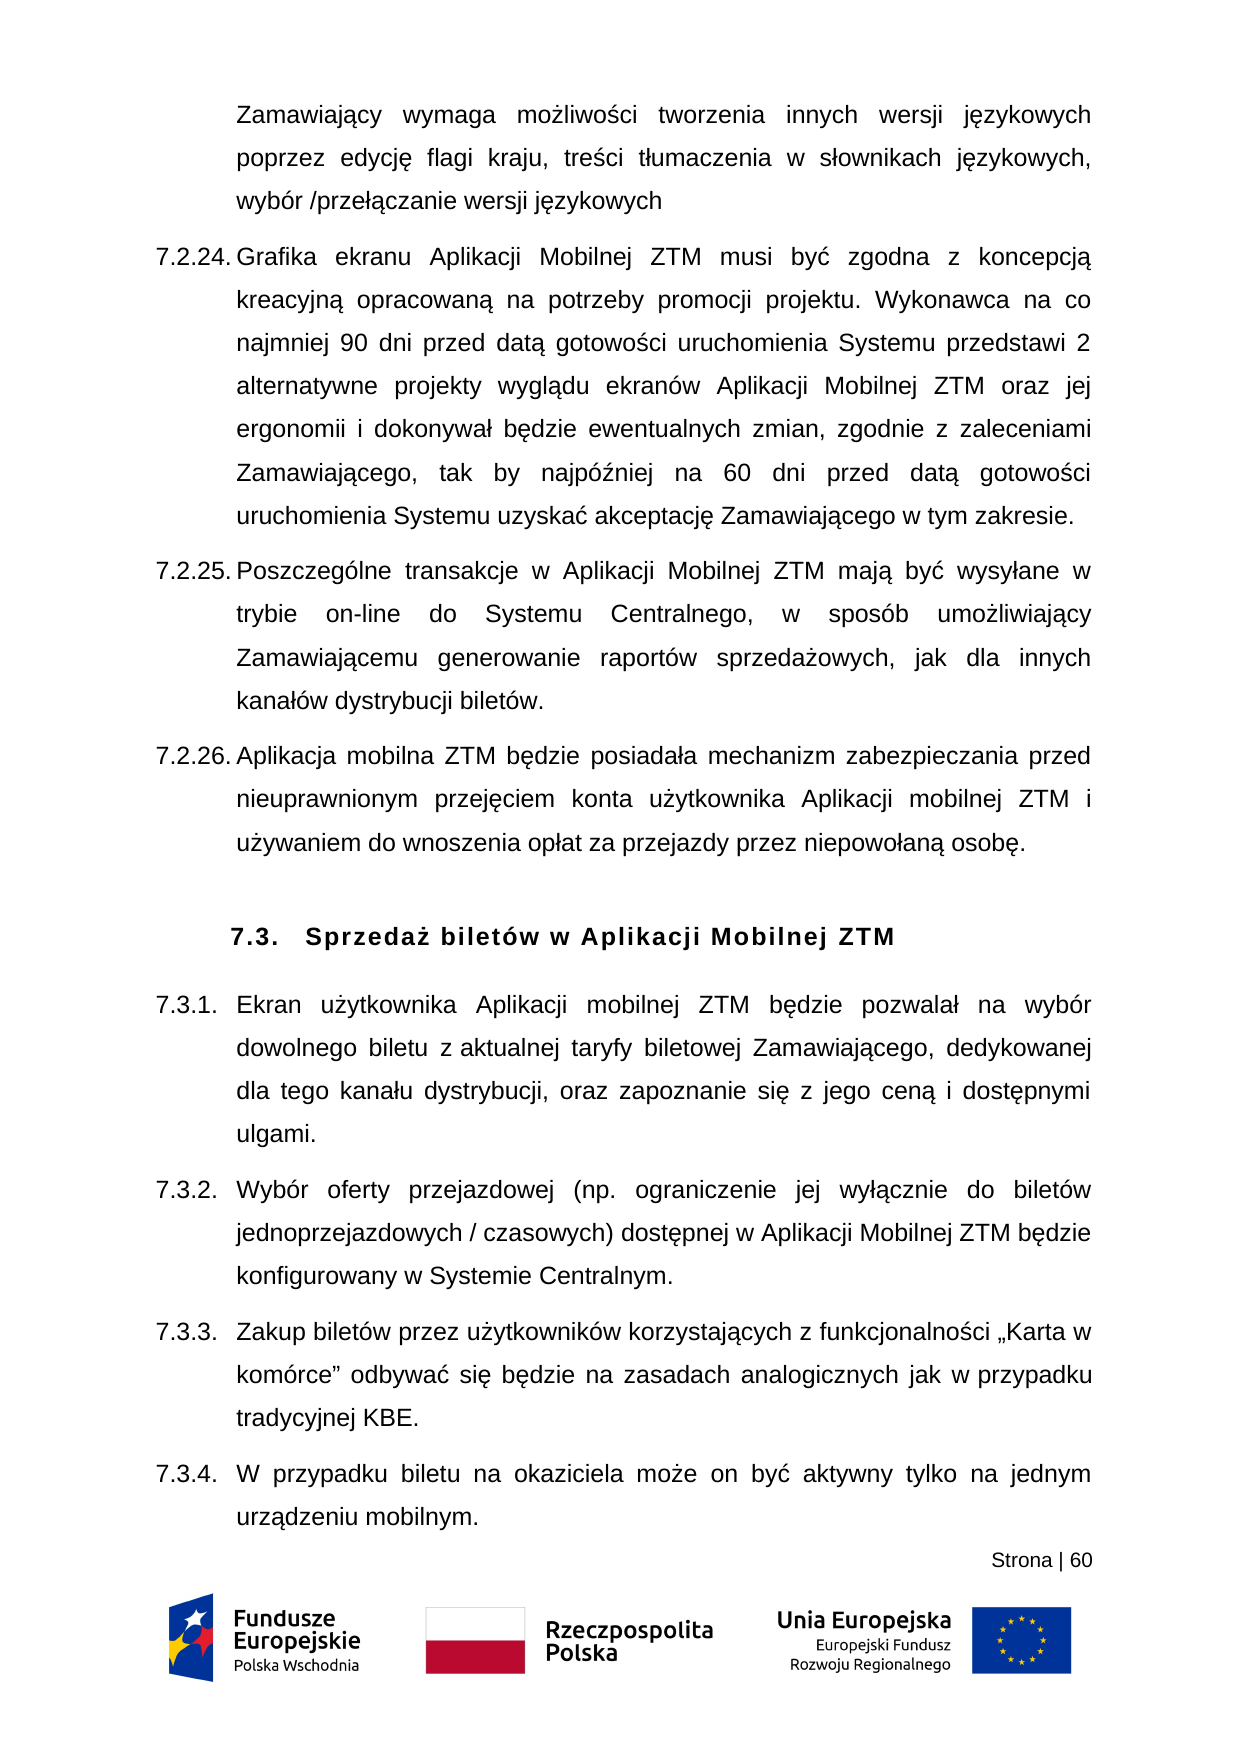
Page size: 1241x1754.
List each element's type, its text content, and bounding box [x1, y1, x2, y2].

list Poszczególne transakcje w Aplikacji Mobilnej ZTM mają być wysyłane w trybie on-line do Systemu Centralnego, w sposób umożliwiający Zamawiającemu generowanie raportów sprzedażowych, jak dla innych kanałów dystrybucji biletów. [155, 556, 1093, 714]
picture [147, 1572, 1093, 1704]
list W przypadku biletu na okaziciela może on być aktywny tylko na jednym urządzeniu mobilnym. [155, 1459, 1093, 1531]
list Ekran użytkownika Aplikacji mobilnej ZTM będzie pozwalał na wybór dowolnego biletu z aktualnej taryfy biletowej Zamawiającego, dedykowanej dla tego kanału dystrybucji, oraz zapoznanie się z jego ceną i dostępnymi ulgami. [155, 990, 1093, 1148]
list Wybór oferty przejazdowej (np. ograniczenie jej wyłącznie do biletów jednoprzejazdowych / czasowych) dostępnej w Aplikacji Mobilnej ZTM będzie konfigurowany w Systemie Centralnym. [155, 1175, 1093, 1290]
list Grafika ekranu Aplikacji Mobilnej ZTM musi być zgodna z koncepcją kreacyjną opracowaną na potrzeby promocji projektu. Wykonawca na co najmniej 90 dni przed datą gotowości uruchomienia Systemu przedstawi 2 alternatywne projekty wyglądu ekranów Aplikacji Mobilnej ZTM oraz jej ergonomii i dokonywał będzie ewentualnych zmian, zgodnie z zaleceniami Zamawiającego, tak by najpóźniej na 60 dni przed datą gotowości uruchomienia Systemu uzyskać akceptację Zamawiającego w tym zakresie. [155, 242, 1093, 529]
subtitle Sprzedaż biletów w Aplikacji Mobilnej ZTM [230, 922, 1093, 951]
list Aplikacja mobilna ZTM będzie posiadała mechanizm zabezpieczania przed nieuprawnionym przejęciem konta użytkownika Aplikacji mobilnej ZTM i używaniem do wnoszenia opłat za przejazdy przez niepowołaną osobę. [155, 741, 1093, 856]
list Zakup biletów przez użytkowników korzystających z funkcjonalności „Karta w komórce” odbywać się będzie na zasadach analogicznych jak w przypadku tradycyjnej KBE. [155, 1317, 1093, 1432]
